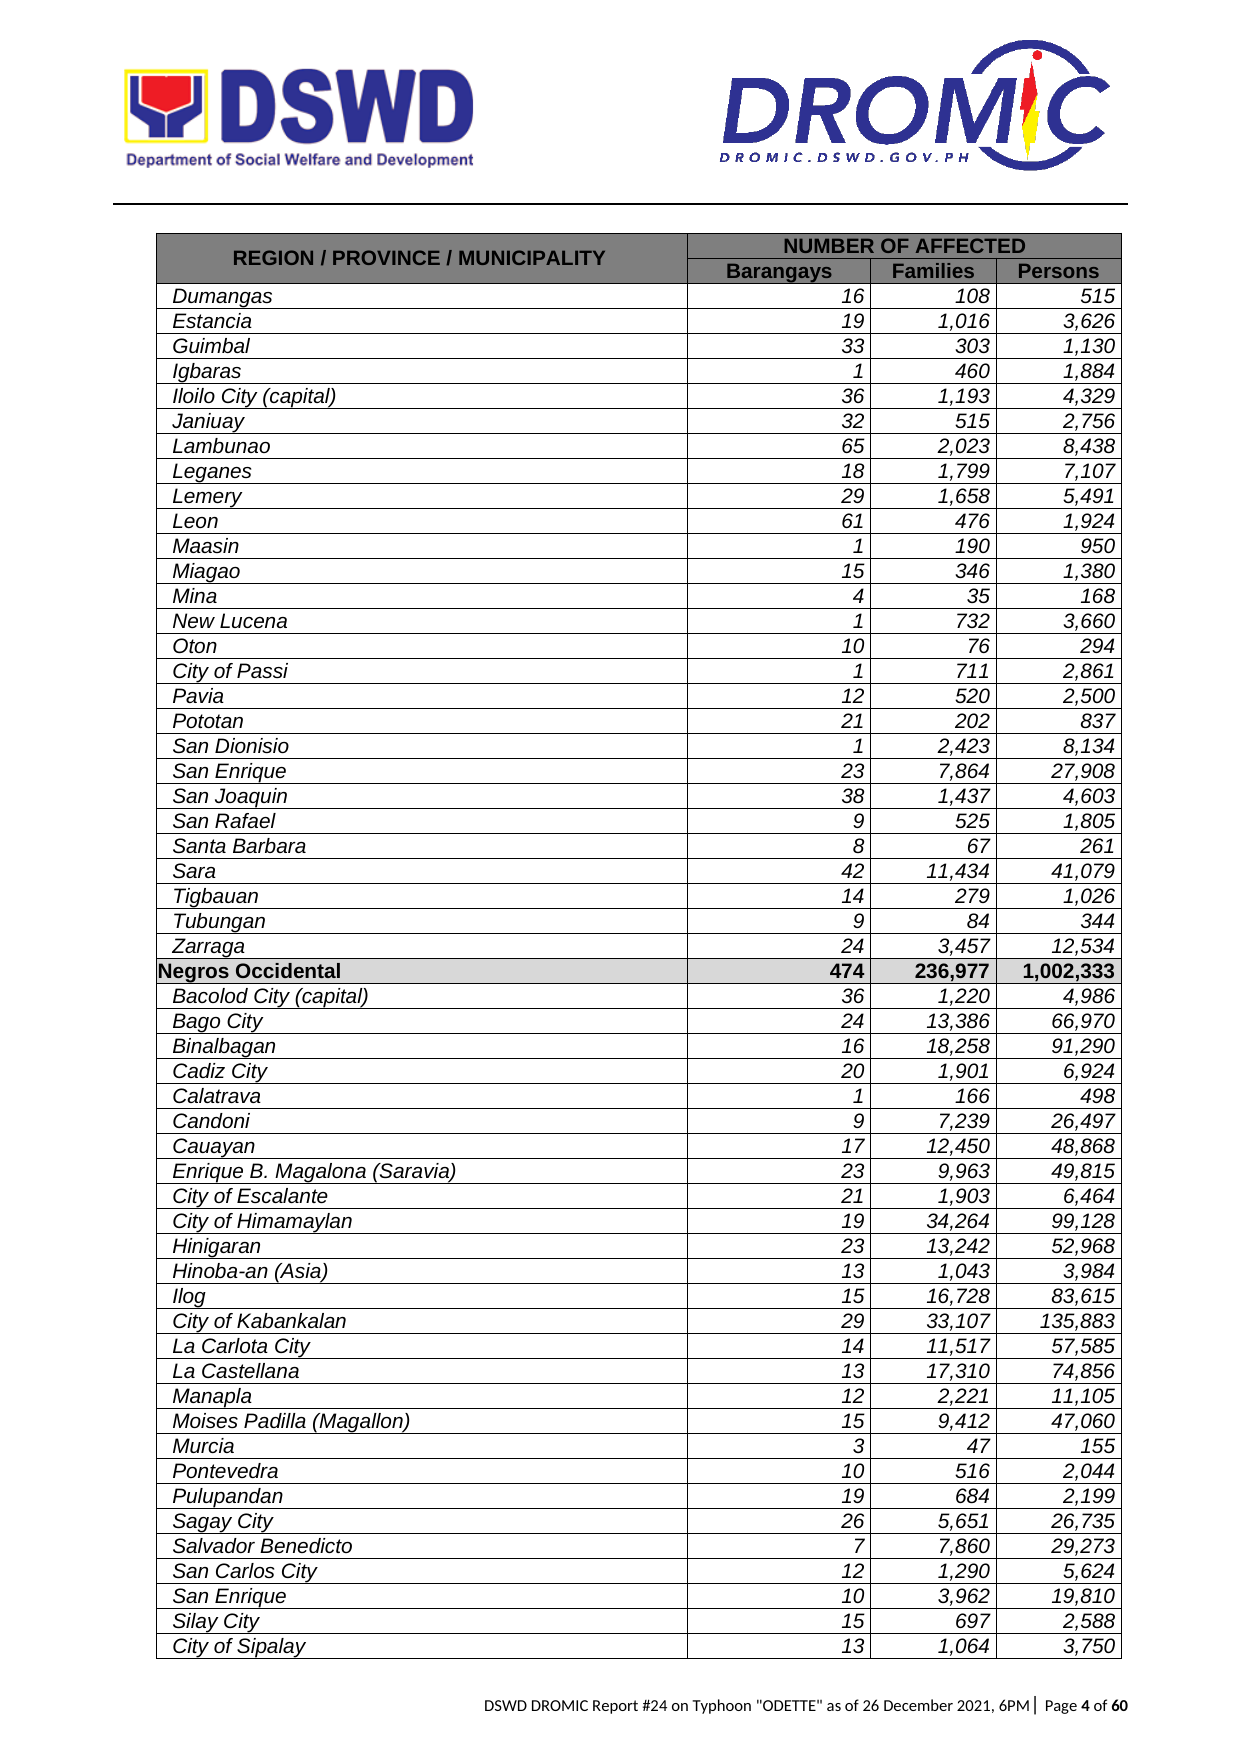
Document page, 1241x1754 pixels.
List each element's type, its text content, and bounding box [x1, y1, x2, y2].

table_cell [157, 1259, 171, 1283]
table_cell 9 [688, 809, 870, 833]
table_cell 1,799 [871, 459, 996, 483]
table_cell 515 [871, 409, 996, 433]
table_cell 26 [688, 1509, 870, 1533]
table_cell 7,860 [871, 1534, 996, 1558]
table_cell 4 [688, 584, 870, 608]
table_cell 3,750 [997, 1634, 1121, 1658]
table_cell 9 [688, 1109, 870, 1133]
table_cell [157, 309, 171, 333]
table_cell Hinoba-an (Asia) [171, 1259, 687, 1283]
table_cell 1 [688, 534, 870, 558]
table_cell Dumangas [171, 284, 687, 308]
table_cell 36 [688, 984, 870, 1008]
table_cell 10 [688, 634, 870, 658]
table_cell Enrique B. Magalona (Saravia) [171, 1159, 687, 1183]
table_cell Families [871, 259, 996, 283]
table_cell 5,491 [997, 484, 1121, 508]
table_cell [157, 534, 171, 558]
table_cell 515 [997, 284, 1121, 308]
table_cell San Joaquin [171, 784, 687, 808]
table_cell 460 [871, 359, 996, 383]
table_cell 24 [688, 934, 870, 958]
table_cell 10 [688, 1584, 870, 1608]
table_cell 16,728 [871, 1284, 996, 1308]
table_cell 261 [997, 834, 1121, 858]
table_cell 2,588 [997, 1609, 1121, 1633]
table_cell [157, 1559, 171, 1583]
table_cell 14 [688, 884, 870, 908]
table_cell 732 [871, 609, 996, 633]
table_cell 516 [871, 1459, 996, 1483]
table_cell 19 [688, 1484, 870, 1508]
table_cell 8 [688, 834, 870, 858]
table_cell 1,658 [871, 484, 996, 508]
table_cell 29 [688, 1309, 870, 1333]
table_cell Murcia [171, 1434, 687, 1458]
table_cell 14 [688, 1334, 870, 1358]
table_cell 49,815 [997, 1159, 1121, 1183]
table_cell Tubungan [171, 909, 687, 933]
table_cell [157, 559, 171, 583]
table_cell [157, 1334, 171, 1358]
table_cell Pototan [171, 709, 687, 733]
table_cell Tigbauan [171, 884, 687, 908]
table_cell Hinigaran [171, 1234, 687, 1258]
table_cell 474 [688, 959, 870, 983]
table_cell 48,868 [997, 1134, 1121, 1158]
table_cell 190 [871, 534, 996, 558]
table_cell [157, 409, 171, 433]
table_cell 35 [871, 584, 996, 608]
table_cell 1,903 [871, 1184, 996, 1208]
table_cell City of Himamaylan [171, 1209, 687, 1233]
table_cell 16 [688, 1034, 870, 1058]
table_cell 17,310 [871, 1359, 996, 1383]
table_cell 3,457 [871, 934, 996, 958]
table_cell 697 [871, 1609, 996, 1633]
table_cell Miagao [171, 559, 687, 583]
table_cell 19 [688, 1209, 870, 1233]
table_cell [157, 1384, 171, 1408]
table_cell 1,016 [871, 309, 996, 333]
table_cell 15 [688, 559, 870, 583]
table_cell 13,242 [871, 1234, 996, 1258]
table_cell [157, 1359, 171, 1383]
table_cell 11,434 [871, 859, 996, 883]
table_cell 12 [688, 1559, 870, 1583]
table_cell [157, 609, 171, 633]
table_cell [157, 734, 171, 758]
table_cell 3 [688, 1434, 870, 1458]
table_cell 2,221 [871, 1384, 996, 1408]
table_cell 1,805 [997, 809, 1121, 833]
table_cell 5,651 [871, 1509, 996, 1533]
table_cell 18 [688, 459, 870, 483]
table_cell 2,423 [871, 734, 996, 758]
table_cell 1,220 [871, 984, 996, 1008]
table_cell [157, 934, 171, 958]
table_cell Santa Barbara [171, 834, 687, 858]
table_cell 1,064 [871, 1634, 996, 1658]
table_cell 7,107 [997, 459, 1121, 483]
table_cell Mina [171, 584, 687, 608]
table_header REGION / PROVINCE / MUNICIPALITY [157, 234, 687, 283]
table_cell [157, 509, 171, 533]
table_cell 33,107 [871, 1309, 996, 1333]
table_cell 8,134 [997, 734, 1121, 758]
table_cell 1,380 [997, 559, 1121, 583]
table_cell 15 [688, 1409, 870, 1433]
table_cell Pavia [171, 684, 687, 708]
table_cell [157, 709, 171, 733]
table_cell 344 [997, 909, 1121, 933]
table_cell 12,534 [997, 934, 1121, 958]
table_cell [157, 909, 171, 933]
table_cell Guimbal [171, 334, 687, 358]
table_cell 27,908 [997, 759, 1121, 783]
table_cell Igbaras [171, 359, 687, 383]
table_cell 837 [997, 709, 1121, 733]
table_cell 5,624 [997, 1559, 1121, 1583]
table_cell 15 [688, 1609, 870, 1633]
table_cell Janiuay [171, 409, 687, 433]
table_cell 155 [997, 1434, 1121, 1458]
table_cell 950 [997, 534, 1121, 558]
table_cell 108 [871, 284, 996, 308]
table_cell [157, 1009, 171, 1033]
table_cell 74,856 [997, 1359, 1121, 1383]
table_cell 1 [688, 359, 870, 383]
table_cell [157, 1534, 171, 1558]
table_cell [157, 659, 171, 683]
table_cell 65 [688, 434, 870, 458]
table_cell 1 [688, 1084, 870, 1108]
table_cell 26,735 [997, 1509, 1121, 1533]
table_cell 23 [688, 1159, 870, 1183]
table_cell New Lucena [171, 609, 687, 633]
table_cell 52,968 [997, 1234, 1121, 1258]
table_cell 303 [871, 334, 996, 358]
table_cell Moises Padilla (Magallon) [171, 1409, 687, 1433]
table_cell 47,060 [997, 1409, 1121, 1433]
table_cell [157, 1509, 171, 1533]
table_cell San Enrique [171, 1584, 687, 1608]
table_cell 29,273 [997, 1534, 1121, 1558]
table_cell Bago City [171, 1009, 687, 1033]
table_cell 3,962 [871, 1584, 996, 1608]
table_cell 76 [871, 634, 996, 658]
table_cell Sara [171, 859, 687, 883]
table_cell 1 [688, 734, 870, 758]
table_cell Oton [171, 634, 687, 658]
table_cell [157, 359, 171, 383]
table_cell 168 [997, 584, 1121, 608]
table_cell 84 [871, 909, 996, 933]
table_cell Estancia [171, 309, 687, 333]
table_cell 2,861 [997, 659, 1121, 683]
table_cell 279 [871, 884, 996, 908]
table_cell [157, 1484, 171, 1508]
table_cell Barangays [688, 259, 870, 283]
table_cell [157, 1634, 171, 1658]
table_cell 166 [871, 1084, 996, 1108]
table_cell 476 [871, 509, 996, 533]
table_cell [157, 434, 171, 458]
table_cell Cauayan [171, 1134, 687, 1158]
table_cell Silay City [171, 1609, 687, 1633]
table_cell 1,884 [997, 359, 1121, 383]
table_cell 13 [688, 1259, 870, 1283]
table_cell 12 [688, 684, 870, 708]
table_cell Lambunao [171, 434, 687, 458]
table_cell 2,756 [997, 409, 1121, 433]
table_cell 26,497 [997, 1109, 1121, 1133]
table_cell 10 [688, 1459, 870, 1483]
table_cell 2,044 [997, 1459, 1121, 1483]
table_cell 13 [688, 1359, 870, 1383]
table_cell [157, 984, 171, 1008]
table_cell 19,810 [997, 1584, 1121, 1608]
table_cell 66,970 [997, 1009, 1121, 1033]
table_cell 36 [688, 384, 870, 408]
table_cell [157, 1209, 171, 1233]
table_cell 19 [688, 309, 870, 333]
table_cell [157, 1434, 171, 1458]
table_cell 9,412 [871, 1409, 996, 1433]
table_cell City of Passi [171, 659, 687, 683]
table_cell Candoni [171, 1109, 687, 1133]
table_cell 41,079 [997, 859, 1121, 883]
table_cell 346 [871, 559, 996, 583]
table_cell 1,002,333 [997, 959, 1121, 983]
table_cell 3,984 [997, 1259, 1121, 1283]
table_cell 2,500 [997, 684, 1121, 708]
table_cell San Dionisio [171, 734, 687, 758]
table_cell 6,924 [997, 1059, 1121, 1083]
table_cell 99,128 [997, 1209, 1121, 1233]
table_cell 11,517 [871, 1334, 996, 1358]
table_cell [157, 384, 171, 408]
table_cell 12 [688, 1384, 870, 1408]
table_cell 16 [688, 284, 870, 308]
table_cell 29 [688, 484, 870, 508]
table_cell Maasin [171, 534, 687, 558]
table_cell Leon [171, 509, 687, 533]
table_cell 1 [688, 609, 870, 633]
table_cell 15 [688, 1284, 870, 1308]
table_cell Calatrava [171, 1084, 687, 1108]
table_cell City of Sipalay [171, 1634, 687, 1658]
table_cell 1,026 [997, 884, 1121, 908]
table_cell Pulupandan [171, 1484, 687, 1508]
table_cell La Castellana [171, 1359, 687, 1383]
table_cell 202 [871, 709, 996, 733]
table_cell 67 [871, 834, 996, 858]
table_cell Manapla [171, 1384, 687, 1408]
table_cell [157, 1134, 171, 1158]
table_cell 3,660 [997, 609, 1121, 633]
table_cell [157, 784, 171, 808]
table_cell 11,105 [997, 1384, 1121, 1408]
table_cell 9,963 [871, 1159, 996, 1183]
table_cell 9 [688, 909, 870, 933]
table_cell 1,901 [871, 1059, 996, 1083]
table_cell 1,193 [871, 384, 996, 408]
table_cell City of Kabankalan [171, 1309, 687, 1333]
table_cell 4,986 [997, 984, 1121, 1008]
table_cell [157, 684, 171, 708]
table_cell 135,883 [997, 1309, 1121, 1333]
table_cell [157, 284, 171, 308]
table_cell City of Escalante [171, 1184, 687, 1208]
table_cell [157, 809, 171, 833]
table_cell 20 [688, 1059, 870, 1083]
table_cell [157, 1184, 171, 1208]
table_cell 294 [997, 634, 1121, 658]
table_cell [157, 634, 171, 658]
table_cell Sagay City [171, 1509, 687, 1533]
table_cell Cadiz City [171, 1059, 687, 1083]
table_cell 61 [688, 509, 870, 533]
table_cell [157, 334, 171, 358]
table_cell 1 [688, 659, 870, 683]
table_cell [157, 584, 171, 608]
table_cell 711 [871, 659, 996, 683]
table_cell [157, 1109, 171, 1133]
table_cell Bacolod City (capital) [171, 984, 687, 1008]
table_cell [157, 1284, 171, 1308]
table_cell [157, 1234, 171, 1258]
table_cell 7,239 [871, 1109, 996, 1133]
table_cell [157, 859, 171, 883]
table_cell 684 [871, 1484, 996, 1508]
picture [112, 65, 487, 173]
table_cell [157, 884, 171, 908]
table_cell San Carlos City [171, 1559, 687, 1583]
table_cell Negros Occidental [157, 959, 687, 983]
table_cell 3,626 [997, 309, 1121, 333]
table_cell 525 [871, 809, 996, 833]
table_cell [157, 1584, 171, 1608]
table_cell Persons [997, 259, 1121, 283]
table_cell 8,438 [997, 434, 1121, 458]
table_cell 17 [688, 1134, 870, 1158]
table_cell 13,386 [871, 1009, 996, 1033]
table_cell 42 [688, 859, 870, 883]
table_cell [157, 1159, 171, 1183]
table_cell [157, 759, 171, 783]
table_cell 7 [688, 1534, 870, 1558]
table_cell [157, 1084, 171, 1108]
table_cell 91,290 [997, 1034, 1121, 1058]
table_cell 23 [688, 1234, 870, 1258]
table_cell 18,258 [871, 1034, 996, 1058]
table_cell 7,864 [871, 759, 996, 783]
table_cell 38 [688, 784, 870, 808]
table_cell 57,585 [997, 1334, 1121, 1358]
table_cell 520 [871, 684, 996, 708]
table_cell Zarraga [171, 934, 687, 958]
table_cell La Carlota City [171, 1334, 687, 1358]
table_cell 34,264 [871, 1209, 996, 1233]
table_cell 1,290 [871, 1559, 996, 1583]
table_cell 6,464 [997, 1184, 1121, 1208]
table_cell 12,450 [871, 1134, 996, 1158]
table_cell Lemery [171, 484, 687, 508]
table_cell [157, 1409, 171, 1433]
table_cell 1,437 [871, 784, 996, 808]
table_cell 2,199 [997, 1484, 1121, 1508]
table_cell San Enrique [171, 759, 687, 783]
table_cell Leganes [171, 459, 687, 483]
table_cell [157, 1459, 171, 1483]
table_cell 13 [688, 1634, 870, 1658]
table_header NUMBER OF AFFECTED [688, 234, 1121, 258]
table_cell 1,924 [997, 509, 1121, 533]
table_cell 4,603 [997, 784, 1121, 808]
table_cell 47 [871, 1434, 996, 1458]
table_cell Salvador Benedicto [171, 1534, 687, 1558]
table_cell 1,130 [997, 334, 1121, 358]
table_cell Ilog [171, 1284, 687, 1308]
table_cell 21 [688, 1184, 870, 1208]
table_cell [157, 484, 171, 508]
table_cell 498 [997, 1084, 1121, 1108]
table_cell 4,329 [997, 384, 1121, 408]
table_cell San Rafael [171, 809, 687, 833]
table_cell Binalbagan [171, 1034, 687, 1058]
table_cell [157, 1059, 171, 1083]
table_cell 23 [688, 759, 870, 783]
table_cell 24 [688, 1009, 870, 1033]
table_cell [157, 1609, 171, 1633]
table_cell [157, 1034, 171, 1058]
table_cell 2,023 [871, 434, 996, 458]
table_cell 1,043 [871, 1259, 996, 1283]
table_cell [157, 459, 171, 483]
table_cell Iloilo City (capital) [171, 384, 687, 408]
table_cell 21 [688, 709, 870, 733]
table_cell [157, 1309, 171, 1333]
table_cell [157, 834, 171, 858]
table_cell Pontevedra [171, 1459, 687, 1483]
table_cell 33 [688, 334, 870, 358]
table_cell 83,615 [997, 1284, 1121, 1308]
picture [676, 39, 1149, 171]
table_cell 236,977 [871, 959, 996, 983]
table_cell 32 [688, 409, 870, 433]
